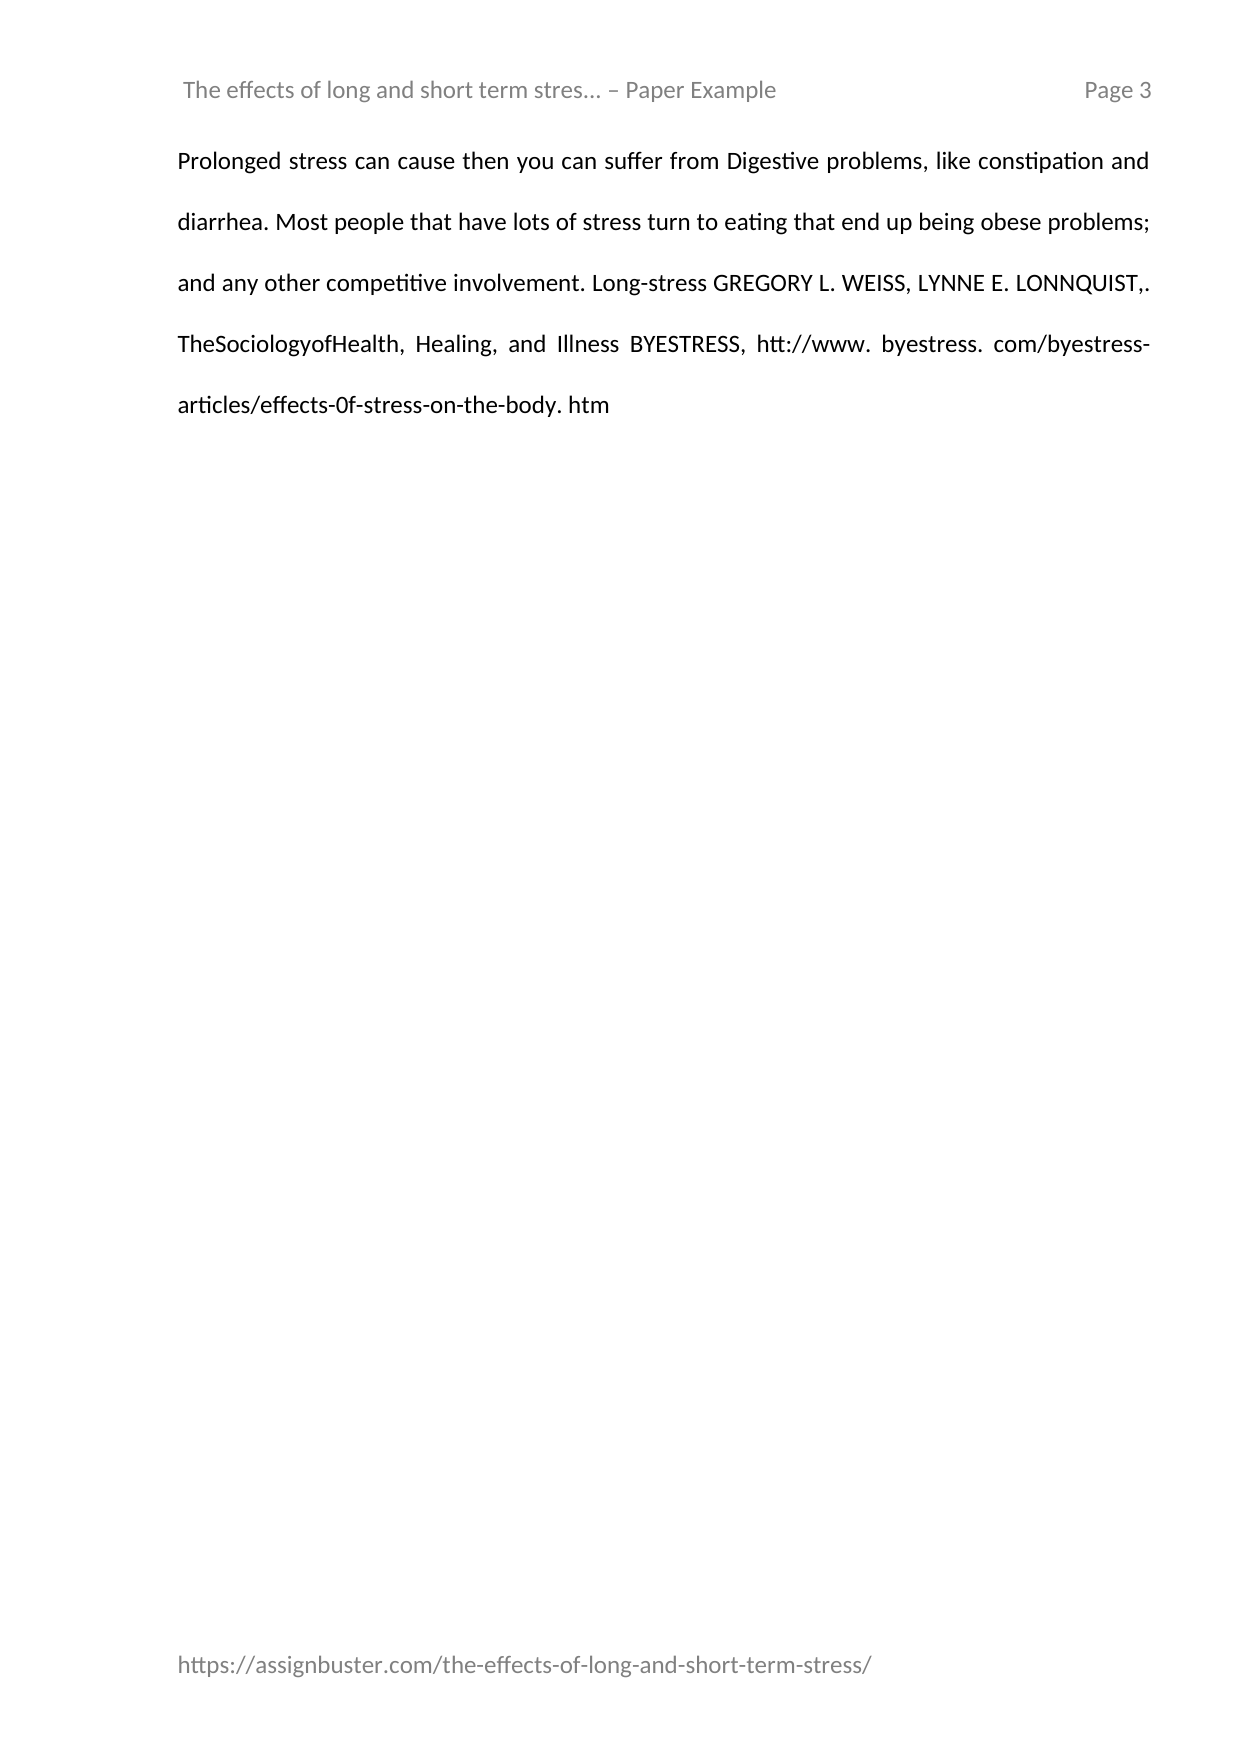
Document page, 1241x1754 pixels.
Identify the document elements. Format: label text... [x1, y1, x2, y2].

text Prolonged stress can cause then you can suffer from Digestive problems, like constipation and diarrhea. Most people that have lots of stress turn to eating that end up being obese problems; and any other competitive involvement. Long-stress GREGORY L. WEISS, LYNNE E. LONNQUIST,. TheSociologyofHealth, Healing, and Illness BYESTRESS, htt://www. byestress. com/byestress-articles/effects-0f-stress-on-the-body. htm [177, 145, 1152, 420]
